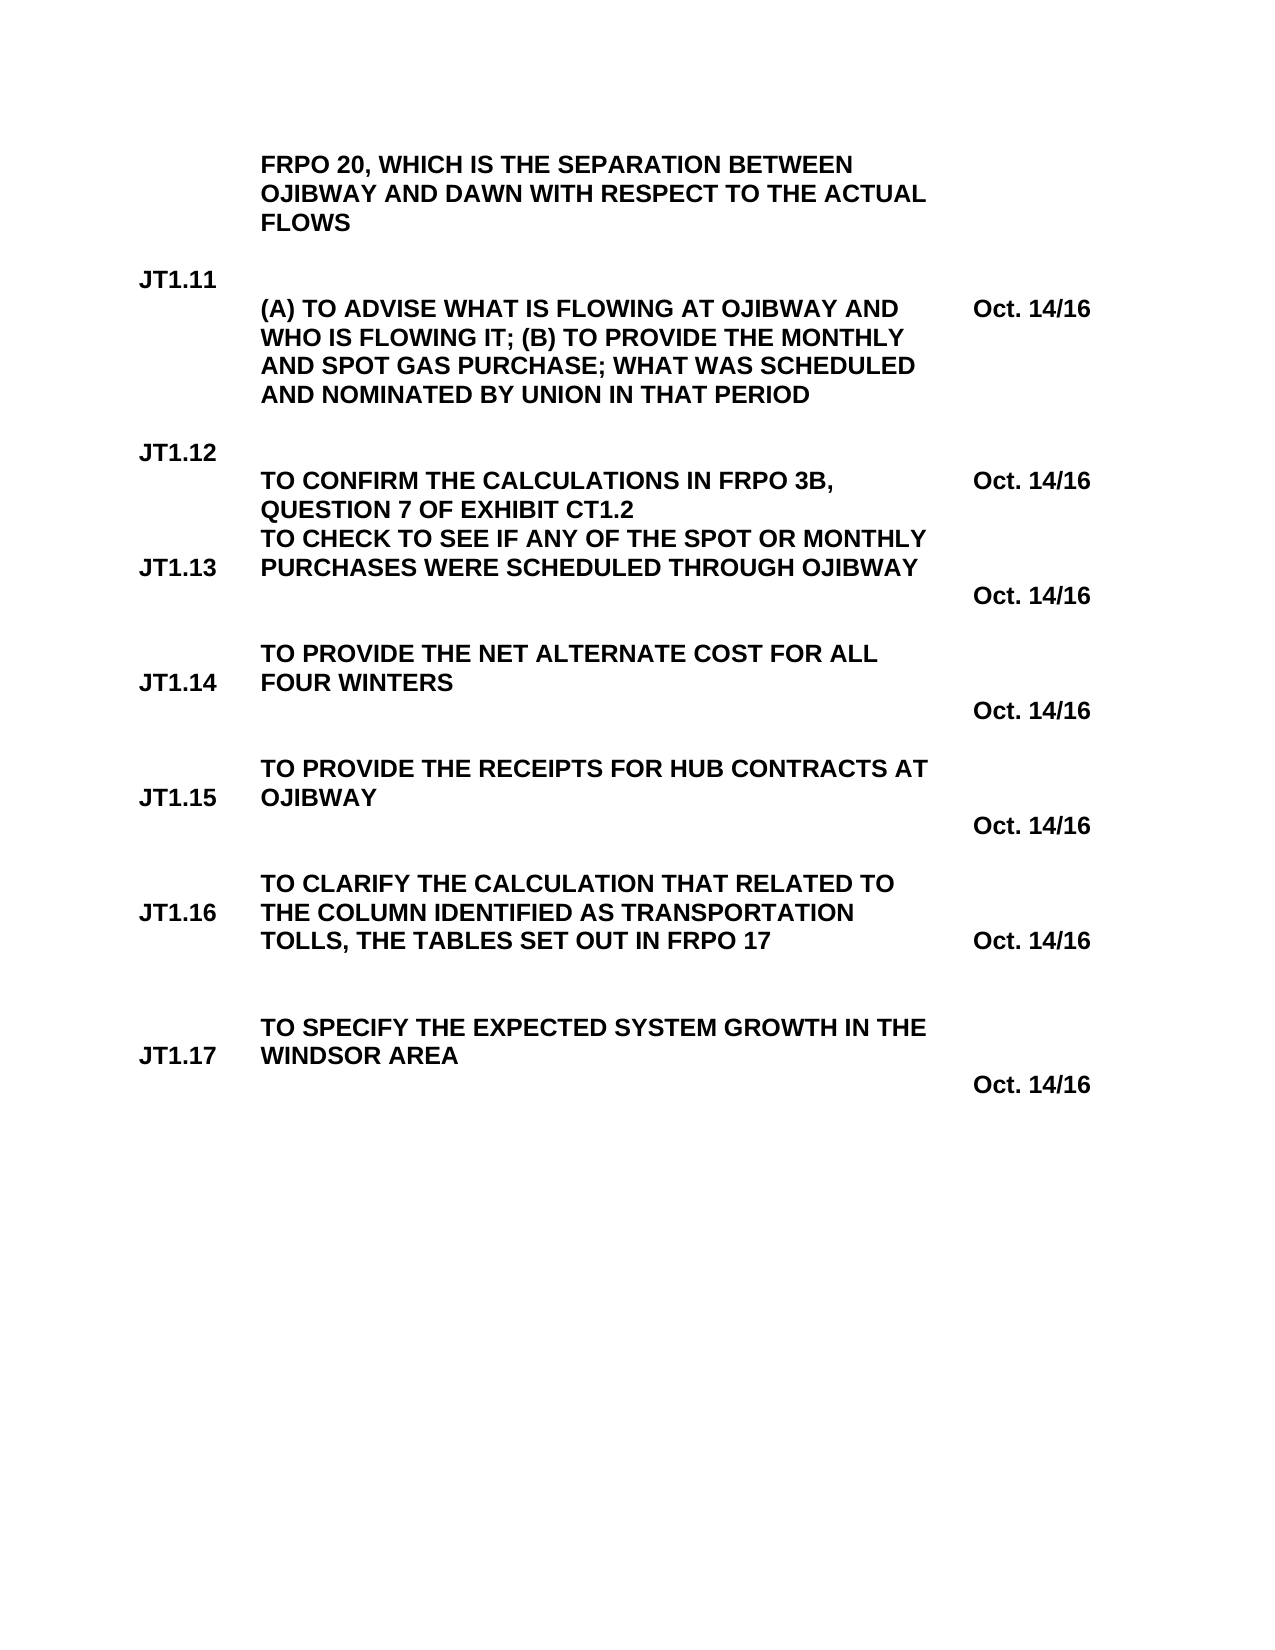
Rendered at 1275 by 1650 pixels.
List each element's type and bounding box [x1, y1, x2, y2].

table_cell [126, 150, 248, 1395]
table_cell [960, 150, 1149, 1395]
table_cell [248, 150, 960, 1395]
